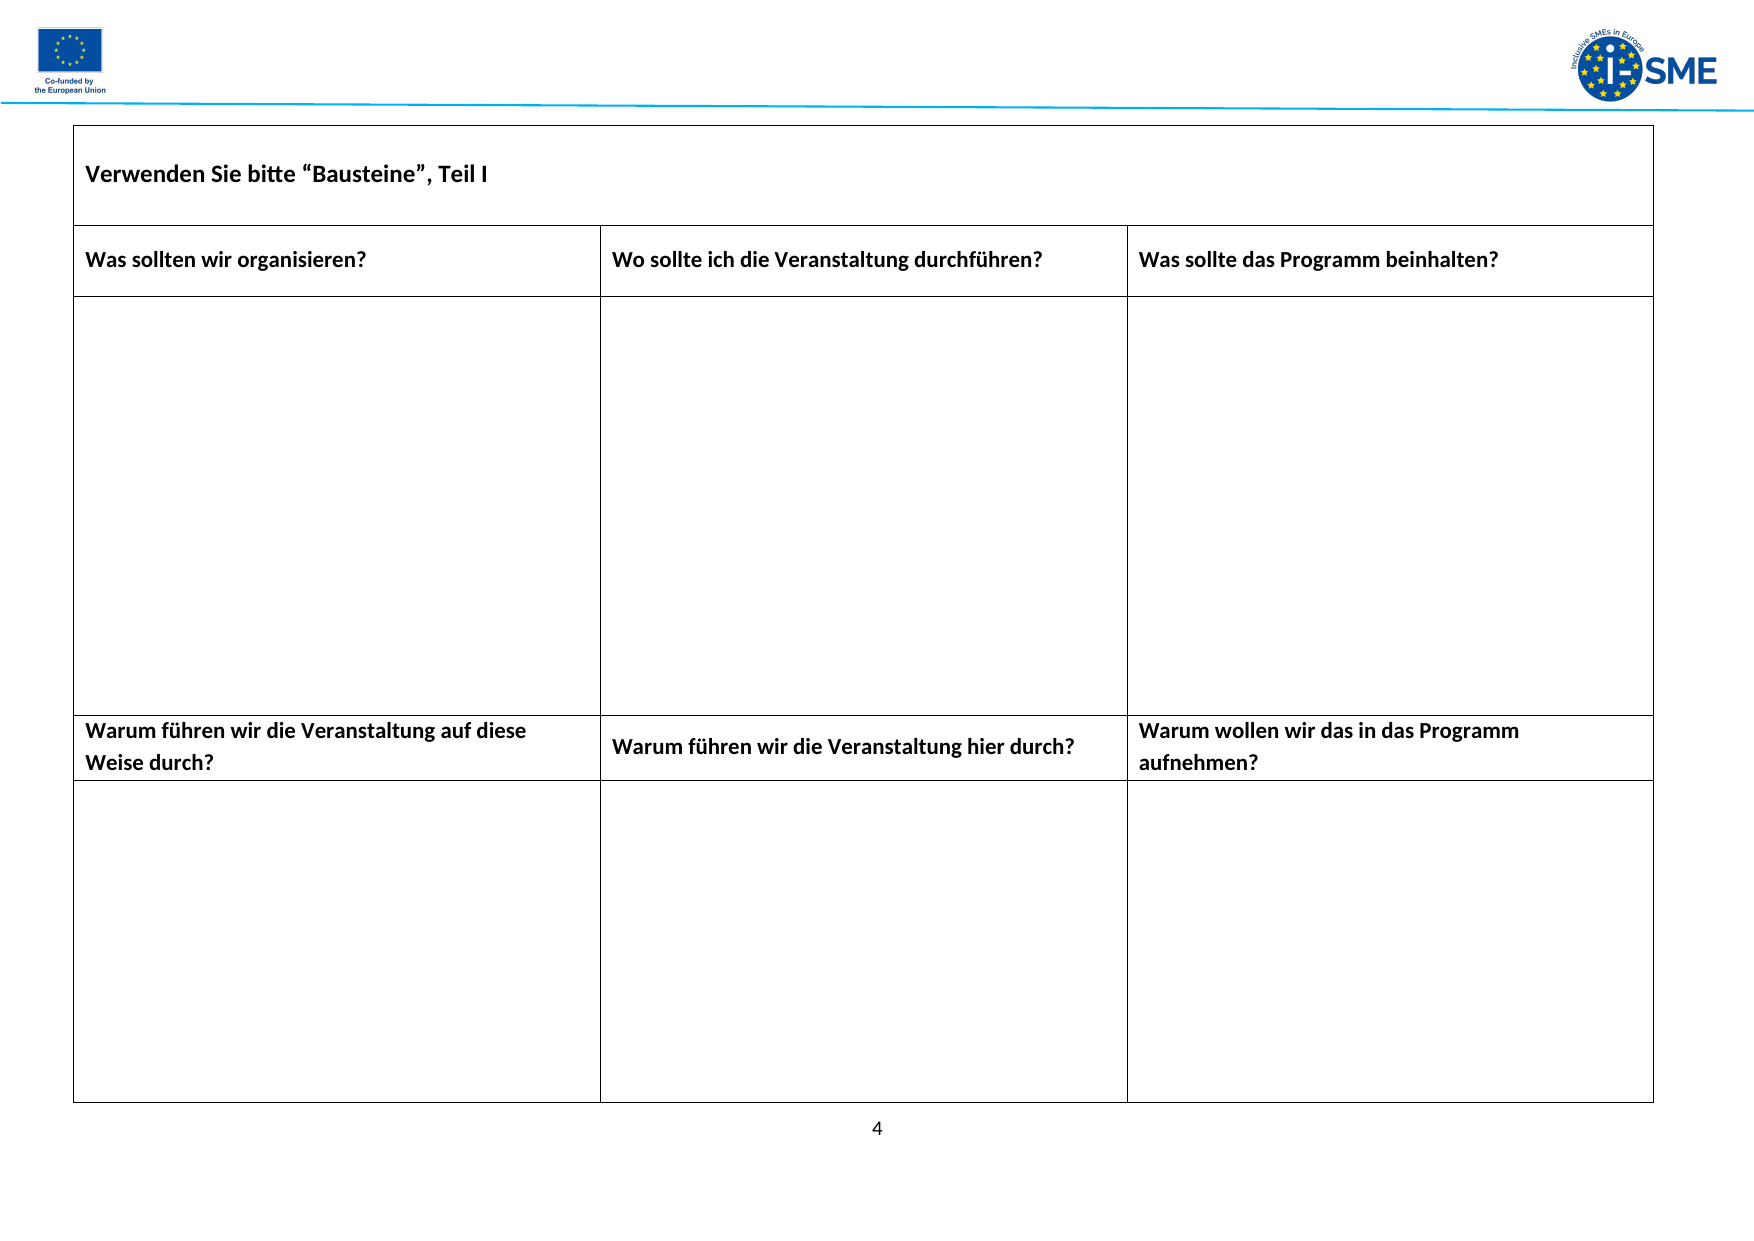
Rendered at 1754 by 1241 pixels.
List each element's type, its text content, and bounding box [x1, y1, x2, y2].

table_cell Warum wollen wir das in das Programm aufnehmen? [1128, 716, 1653, 780]
table_cell [1128, 781, 1653, 1102]
table_cell [601, 781, 1127, 1102]
table_cell [1128, 297, 1653, 715]
table_header Verwenden Sie bitte “Bausteine”, Teil I [74, 126, 1653, 225]
table_cell Was sollten wir organisieren? [74, 226, 600, 296]
table_cell Warum führen wir die Veranstaltung auf diese Weise durch? [74, 716, 600, 780]
picture [1567, 21, 1718, 104]
table_cell [74, 781, 600, 1102]
table_cell Warum führen wir die Veranstaltung hier durch? [601, 716, 1127, 780]
table_cell Was sollte das Programm beinhalten? [1128, 226, 1653, 296]
table_cell [601, 297, 1127, 715]
table_cell Wo sollte ich die Veranstaltung durchführen? [601, 226, 1127, 296]
table_cell [74, 297, 600, 715]
picture [31, 22, 109, 101]
